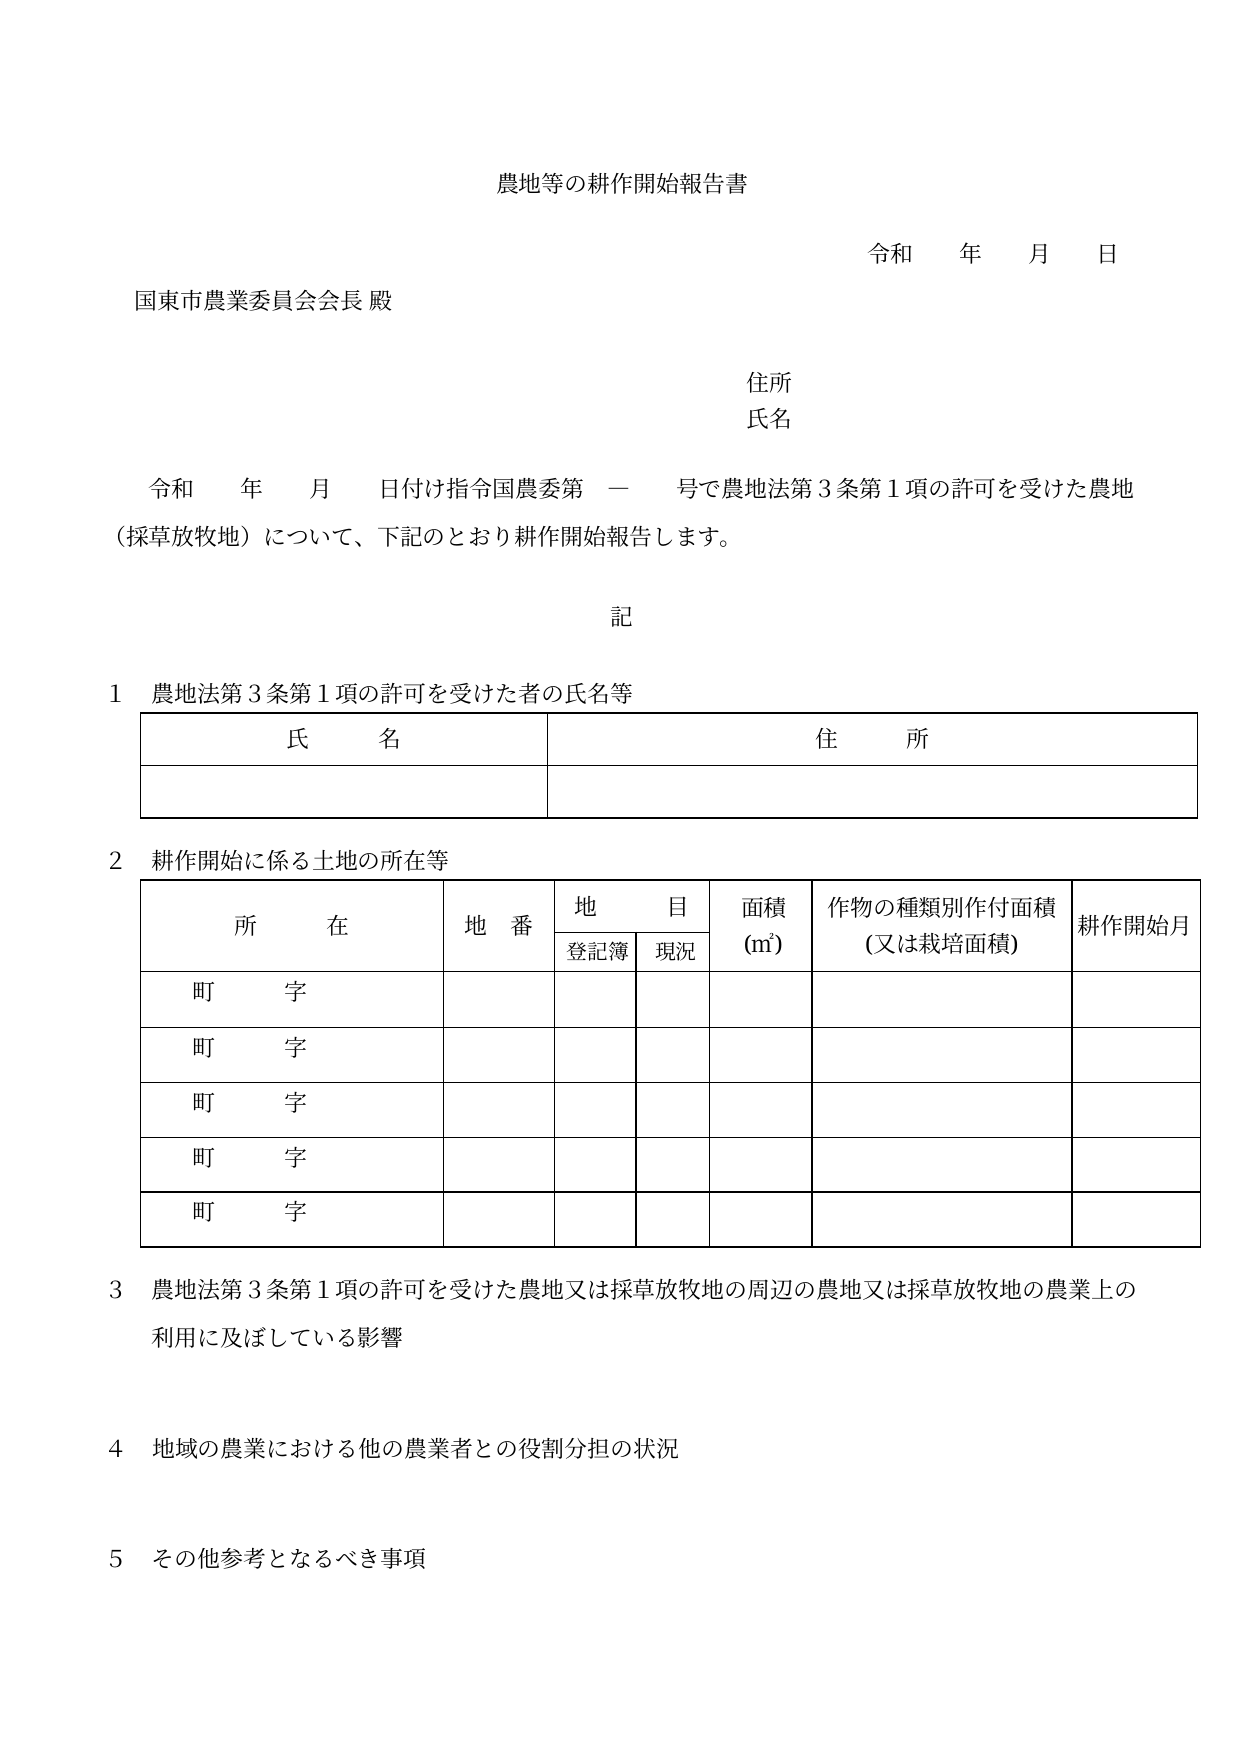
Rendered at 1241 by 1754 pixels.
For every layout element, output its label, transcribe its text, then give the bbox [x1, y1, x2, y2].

table_cell [444, 1138, 554, 1191]
table_cell 現況 [637, 933, 709, 971]
table_header 氏 名 [141, 714, 547, 765]
table_cell [444, 972, 554, 1027]
text 農地等の耕作開始報告書 [104, 166, 1139, 199]
table_cell [710, 1193, 811, 1246]
table_cell [813, 1083, 1071, 1137]
table_cell [637, 1028, 709, 1082]
table_cell [555, 1138, 635, 1191]
table_cell 町 字 [141, 972, 443, 1027]
table_header 耕作開始月 [1073, 881, 1200, 971]
table_cell [1073, 1193, 1200, 1246]
table_cell [444, 1193, 554, 1246]
table_cell [710, 1028, 811, 1082]
table_cell [813, 1138, 1071, 1191]
table_header 作物の種類別作付面積 (又は栽培面積) [813, 881, 1071, 971]
table_cell [141, 766, 547, 817]
table_cell [555, 1083, 635, 1137]
table_cell [555, 1193, 635, 1246]
table_cell [710, 972, 811, 1027]
table_header 地 番 [444, 881, 554, 971]
table_cell [710, 1083, 811, 1137]
table_cell [813, 1193, 1071, 1246]
table_cell [637, 972, 709, 1027]
text 記 [268, 599, 976, 632]
table_header 所 在 [141, 881, 443, 971]
table_cell [555, 1028, 635, 1082]
text 令和 年 月 日 国東市農業委員会会長 殿 [134, 236, 1139, 316]
text 氏名 [104, 401, 1139, 434]
table_cell [555, 972, 635, 1027]
table_header 住 所 [548, 714, 1197, 765]
list 地域の農業における他の農業者との役割分担の状況 [104, 1431, 1139, 1464]
table_cell [710, 1138, 811, 1191]
text 令和 年 月 日付け指令国農委第 ― 号で農地法第３条第１項の許可を受けた農地（採草放牧地）について、下記のとおり耕作開始報告します。 [103, 471, 1139, 551]
table_cell 町 字 [141, 1083, 443, 1137]
table_cell 町 字 [141, 1193, 443, 1246]
table_cell [1073, 972, 1200, 1027]
table_header 地 目 [555, 881, 709, 932]
table_cell [444, 1028, 554, 1082]
list 農地法第３条第１項の許可を受けた農地又は採草放牧地の周辺の農地又は採草放牧地の農業上の利用に及ぼしている影響 [104, 1272, 1139, 1353]
list 耕作開始に係る土地の所在等 [104, 843, 1139, 876]
table_cell [637, 1193, 709, 1246]
table_cell [1073, 1028, 1200, 1082]
table_cell [637, 1083, 709, 1137]
table_cell [1073, 1083, 1200, 1137]
text 住所 [104, 365, 1139, 398]
table_cell 登記簿 [555, 933, 635, 971]
table_cell [637, 1138, 709, 1191]
list その他参考となるべき事項 [104, 1542, 1139, 1574]
table_cell [813, 1028, 1071, 1082]
table_header 面積 (㎡) [710, 881, 811, 971]
table_cell [1073, 1138, 1200, 1191]
table_cell [813, 972, 1071, 1027]
table_cell [548, 766, 1197, 817]
list 農地法第３条第１項の許可を受けた者の氏名等 [104, 676, 1139, 709]
table_cell [444, 1083, 554, 1137]
table_cell 町 字 [141, 1028, 443, 1082]
table_cell 町 字 [141, 1138, 443, 1191]
